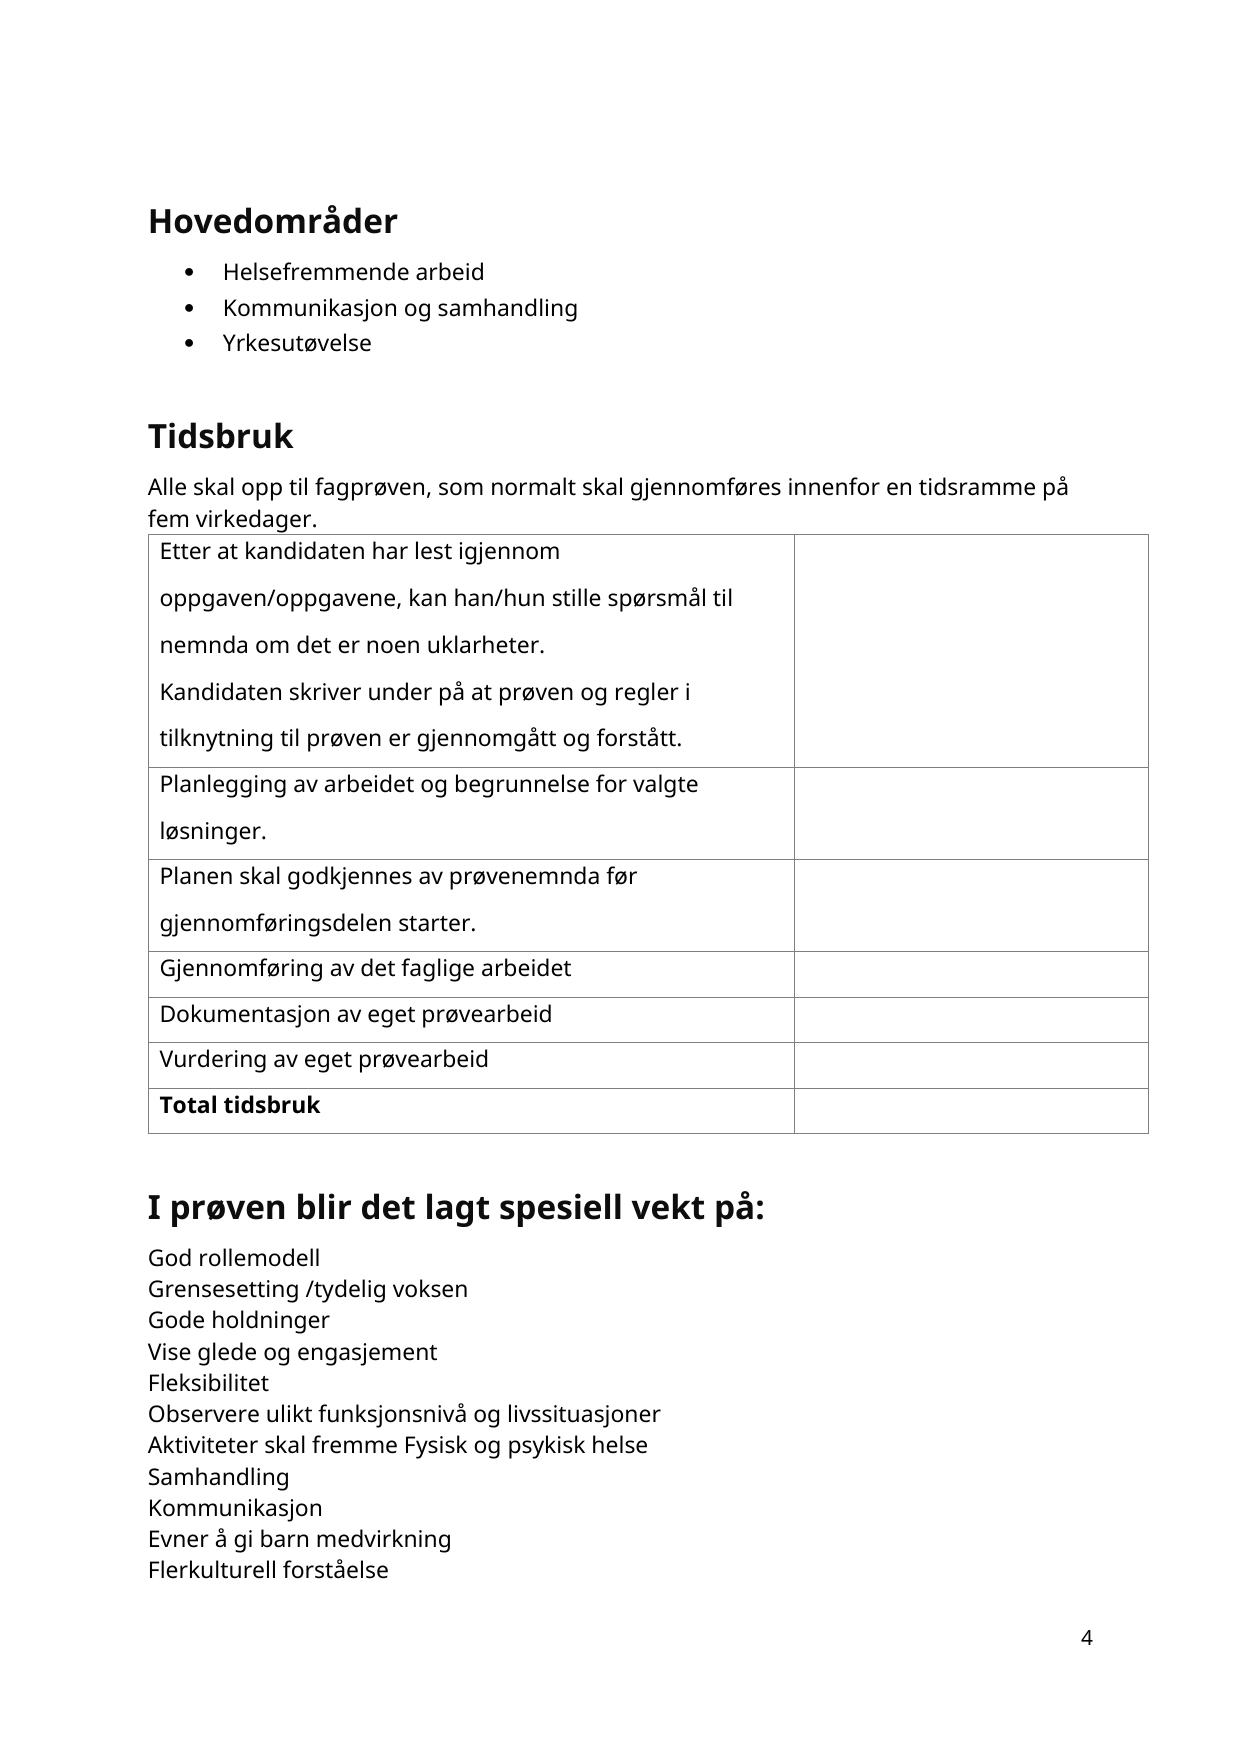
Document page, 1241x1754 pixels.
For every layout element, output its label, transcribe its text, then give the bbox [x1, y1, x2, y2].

text God rollemodell [148, 1242, 1093, 1273]
text Vise glede og engasjement [148, 1336, 1093, 1367]
text Fleksibilitet [148, 1367, 1093, 1398]
table_cell [795, 998, 1148, 1042]
table_cell [795, 1089, 1148, 1133]
table_cell [795, 860, 1148, 951]
subtitle Tidsbruk [148, 413, 1093, 459]
table_cell [795, 952, 1148, 997]
table_cell Total tidsbruk [149, 1089, 794, 1133]
table_cell Gjennomføring av det faglige arbeidet [149, 952, 794, 997]
table_cell Vurdering av eget prøvearbeid [149, 1043, 794, 1087]
table_cell [795, 768, 1148, 859]
text Kommunikasjon [148, 1492, 1093, 1523]
list Helsefremmende arbeid [185, 256, 1093, 287]
table_cell [795, 1043, 1148, 1087]
text Flerkulturell forståelse [148, 1554, 1093, 1586]
table_header Etter at kandidaten har lest igjennom oppgaven/oppgavene, kan han/hun stille spørsmål til nemnda om det er noen uklarheter. Kandidaten skriver under på at prøven og regler i tilknytning til prøven er gjennomgått og forstått. [149, 535, 794, 767]
table_cell Planen skal godkjennes av prøvenemnda før gjennomføringsdelen starter. [149, 860, 794, 951]
table_header [795, 535, 1148, 767]
list Kommunikasjon og samhandling [185, 291, 1093, 323]
text Aktiviteter skal fremme Fysisk og psykisk helse [148, 1429, 1093, 1461]
text Grensesetting /tydelig voksen [148, 1273, 1093, 1304]
subtitle Hovedområder [148, 198, 1093, 243]
text Alle skal opp til fagprøven, som normalt skal gjennomføres innenfor en tidsramme på fem virkedager. [148, 471, 1093, 534]
table_cell Dokumentasjon av eget prøvearbeid [149, 998, 794, 1042]
text Gode holdninger [148, 1304, 1093, 1336]
text Samhandling [148, 1461, 1093, 1492]
text Evner å gi barn medvirkning [148, 1523, 1093, 1554]
list Yrkesutøvelse [185, 327, 1093, 359]
table_cell Planlegging av arbeidet og begrunnelse for valgte løsninger. [149, 768, 794, 859]
subtitle I prøven blir det lagt spesiell vekt på: [148, 1184, 1093, 1229]
text Observere ulikt funksjonsnivå og livssituasjoner [148, 1398, 1093, 1429]
